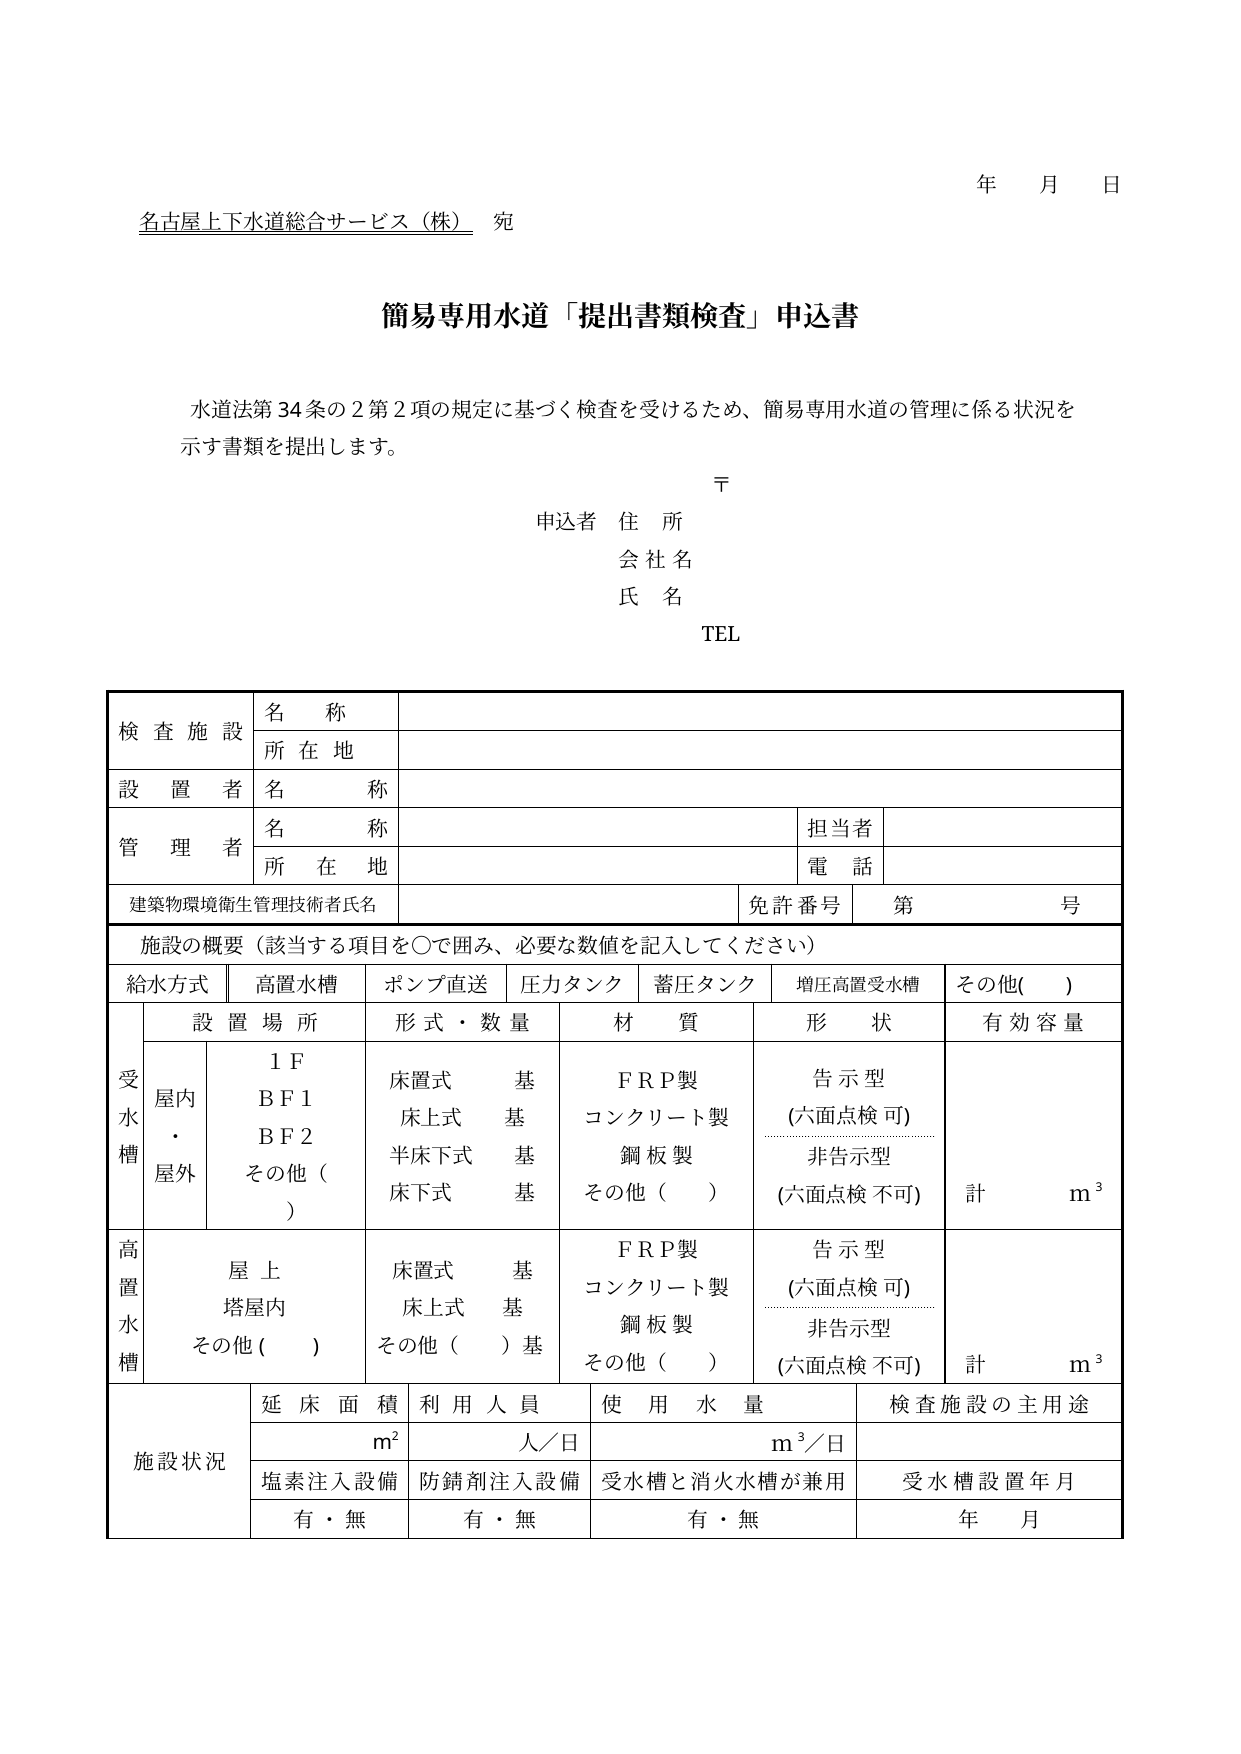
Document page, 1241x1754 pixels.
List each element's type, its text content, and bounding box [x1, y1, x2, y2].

table_cell 計 ｍ3 [946, 1042, 1121, 1229]
table_cell 延床面積 [251, 1384, 408, 1422]
text 示す書類を提出します。 [118, 427, 1122, 464]
table_cell 有・無 [409, 1500, 590, 1537]
table_cell 電話 [798, 847, 883, 884]
table_cell ＦＲＰ製 コンクリート製 鋼 板 製 その他（ ） [560, 1042, 753, 1229]
table_cell 設置者 [109, 770, 253, 807]
table_cell ＦＲＰ製 コンクリート製 鋼 板 製 その他（ ） [560, 1230, 753, 1383]
text 年 月 日 [118, 164, 1122, 202]
table_cell m2 [251, 1423, 408, 1460]
table_cell 計 ｍ3 [946, 1230, 1121, 1383]
table_cell 告 示 型 (六面点検 可) 非告示型 (六面点検 不可) [754, 1230, 944, 1383]
table_cell 高置水槽 [229, 965, 365, 1002]
table_cell 設置場所 [144, 1003, 365, 1041]
table_cell 形式・数量 [366, 1003, 559, 1041]
table_cell 高置水槽 [109, 1230, 143, 1383]
table_cell 利用人員 [409, 1384, 590, 1422]
table_cell 施設の概要（該当する項目を〇で囲み、必要な数値を記入してください） [109, 926, 1121, 963]
table_cell 防錆剤注入設備 [409, 1461, 590, 1499]
table_cell [399, 770, 1121, 807]
table_cell 使用水量 [591, 1384, 856, 1422]
table_header [399, 693, 1121, 730]
table_header 名称 [254, 693, 398, 730]
table_cell 有・無 [591, 1500, 856, 1537]
text 〒 [177, 464, 1122, 502]
table_cell 所在地 [254, 847, 398, 884]
table_cell 施設状況 [109, 1384, 250, 1537]
text 簡易専用水道「提出書類検査」申込書 [118, 277, 1122, 352]
table_cell 名称 [254, 808, 398, 846]
table_cell 床置式 基 床上式 基 その他（ ）基 [366, 1230, 559, 1383]
table_cell 有効容量 [946, 1003, 1121, 1041]
table_cell 蓄圧タンク [639, 965, 771, 1002]
table_cell 塩素注入設備 [251, 1461, 408, 1499]
table_cell 圧力タンク [507, 965, 638, 1002]
table_cell [857, 1423, 1121, 1460]
table_cell 材質 [560, 1003, 753, 1041]
text 申込者 住所 [118, 502, 1122, 539]
table_cell 受 水 槽 [109, 1003, 143, 1229]
table_cell 第 号 [853, 885, 1121, 923]
table_cell 受水槽設置年月 [857, 1461, 1121, 1499]
table_cell 人／日 [409, 1423, 590, 1460]
table_cell その他( ) [946, 965, 1121, 1002]
table_cell [399, 885, 738, 923]
table_cell [399, 808, 797, 846]
table_cell 担当者 [798, 808, 883, 846]
table_cell 建築物環境衛生管理技術者氏名 [109, 885, 398, 923]
table_cell 検査施設の主用途 [857, 1384, 1121, 1422]
table_cell [884, 808, 1121, 846]
table_cell 所在地 [254, 731, 398, 769]
table_cell 増圧高置受水槽 [772, 965, 944, 1002]
table_cell [399, 731, 1121, 769]
table_cell 年 月 [857, 1500, 1121, 1537]
table_header 検査施設 [109, 693, 253, 769]
table_cell ｍ3／日 [591, 1423, 856, 1460]
table_cell 形状 [754, 1003, 944, 1041]
table_cell 有・無 [251, 1500, 408, 1537]
table_cell 屋内 ・ 屋外 [144, 1042, 206, 1229]
text 水道法第34条の２第２項の規定に基づく検査を受けるため、簡易専用水道の管理に係る状況を [177, 389, 1122, 427]
text TEL [118, 614, 1122, 652]
table_cell [884, 847, 1121, 884]
table_cell 床置式 基 床上式 基 半床下式 基 床下式 基 [366, 1042, 559, 1229]
table_cell 名称 [254, 770, 398, 807]
table_cell 受水槽と消火水槽が兼用 [591, 1461, 856, 1499]
text 名古屋上下水道総合サービス（株） 宛 [118, 202, 1122, 239]
table_cell 管理者 [109, 808, 253, 884]
table_cell 告 示 型 (六面点検 可) 非告示型 (六面点検 不可) [754, 1042, 944, 1229]
table_cell １Ｆ ＢＦ１ ＢＦ２ その他（ ） [207, 1042, 365, 1229]
table_cell [399, 847, 797, 884]
table_cell 給水方式 [109, 965, 226, 1002]
text 会社名 [118, 539, 1122, 577]
table_cell 免許番号 [739, 885, 852, 923]
text 氏名 [118, 577, 1122, 614]
table_cell ポンプ直送 [366, 965, 506, 1002]
table_cell 屋 上 塔屋内 その他 ( ) [144, 1230, 365, 1383]
